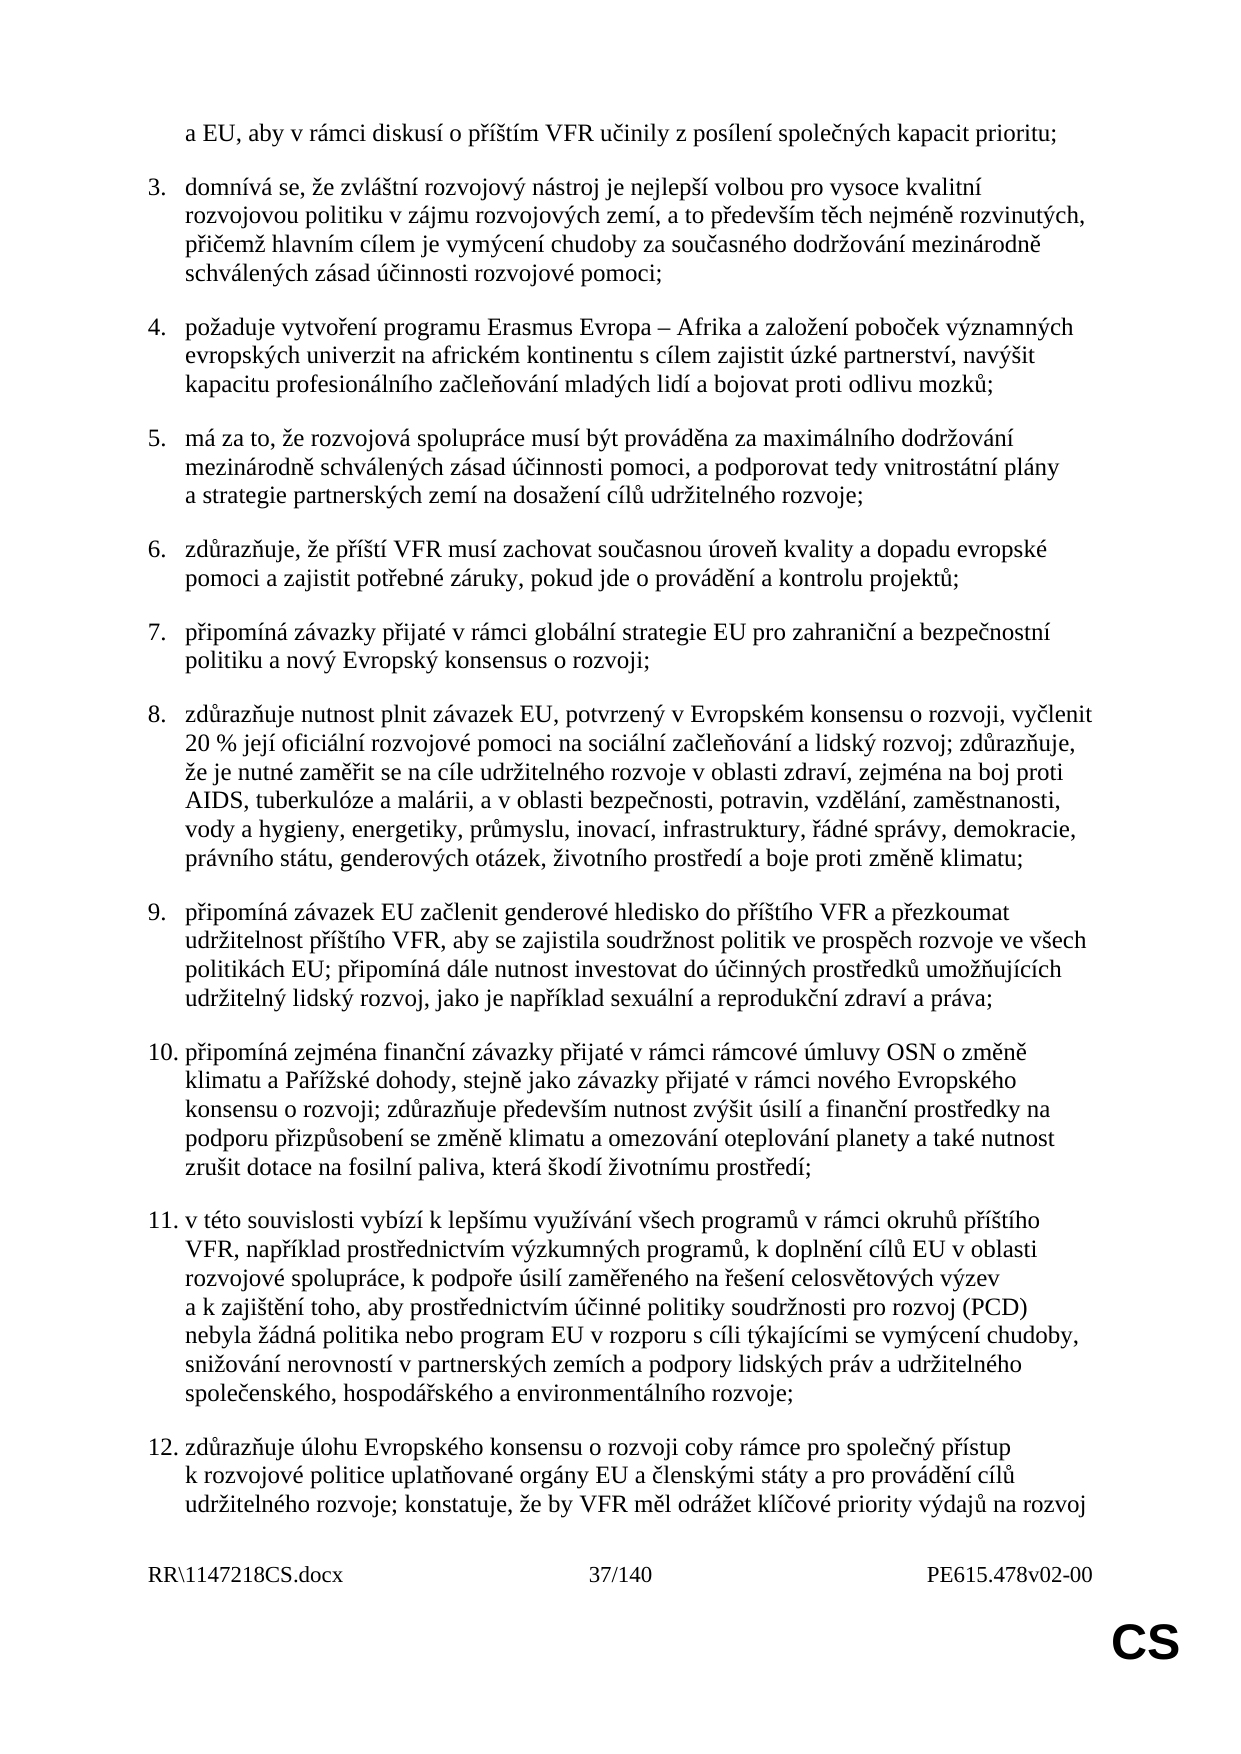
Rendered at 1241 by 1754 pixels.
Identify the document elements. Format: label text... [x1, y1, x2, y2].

text 4. požaduje vytvoření programu Erasmus Evropa – Afrika a založení poboček významných evropských univerzit na africkém kontinentu s cílem zajistit úzké partnerství, navýšit kapacitu profesionálního začleňování mladých lidí a bojovat proti odlivu mozků; [148, 312, 1092, 398]
text 5. má za to, že rozvojová spolupráce musí být prováděna za maximálního dodržování mezinárodně schválených zásad účinnosti pomoci, a podporovat tedy vnitrostátní plány a strategie partnerských zemí na dosažení cílů udržitelného rozvoje; [148, 423, 1092, 509]
text 6. zdůrazňuje, že příští VFR musí zachovat současnou úroveň kvality a dopadu evropské pomoci a zajistit potřebné záruky, pokud jde o provádění a kontrolu projektů; [148, 534, 1092, 592]
text 10. připomíná zejména finanční závazky přijaté v rámci rámcové úmluvy OSN o změně klimatu a Pařížské dohody, stejně jako závazky přijaté v rámci nového Evropského konsensu o rozvoji; zdůrazňuje především nutnost zvýšit úsilí a finanční prostředky na podporu přizpůsobení se změně klimatu a omezování oteplování planety a také nutnost zrušit dotace na fosilní paliva, která škodí životnímu prostředí; [148, 1037, 1092, 1181]
text 7. připomíná závazky přijaté v rámci globální strategie EU pro zahraniční a bezpečnostní politiku a nový Evropský konsensus o rozvoji; [148, 617, 1092, 674]
text 8. zdůrazňuje nutnost plnit závazek EU, potvrzený v Evropském konsensu o rozvoji, vyčlenit 20 % její oficiální rozvojové pomoci na sociální začleňování a lidský rozvoj; zdůrazňuje, že je nutné zaměřit se na cíle udržitelného rozvoje v oblasti zdraví, zejména na boj proti AIDS, tuberkulóze a malárii, a v oblasti bezpečnosti, potravin, vzdělání, zaměstnanosti, vody a hygieny, energetiky, průmyslu, inovací, infrastruktury, řádné správy, demokracie, právního státu, genderových otázek, životního prostředí a boje proti změně klimatu; [148, 699, 1092, 872]
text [148, 1432, 1092, 1518]
text 9. připomíná závazek EU začlenit genderové hledisko do příštího VFR a přezkoumat udržitelnost příštího VFR, aby se zajistila soudržnost politik ve prospěch rozvoje ve všech politikách EU; připomíná dále nutnost investovat do účinných prostředků umožňujících udržitelný lidský rozvoj, jako je například sexuální a reprodukční zdraví a práva; [148, 897, 1092, 1012]
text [148, 118, 1092, 147]
text 3. domnívá se, že zvláštní rozvojový nástroj je nejlepší volbou pro vysoce kvalitní rozvojovou politiku v zájmu rozvojových zemí, a to především těch nejméně rozvinutých, přičemž hlavním cílem je vymýcení chudoby za současného dodržování mezinárodně schválených zásad účinnosti rozvojové pomoci; [148, 172, 1092, 287]
text 11. v této souvislosti vybízí k lepšímu využívání všech programů v rámci okruhů příštího VFR, například prostřednictvím výzkumných programů, k doplnění cílů EU v oblasti rozvojové spolupráce, k podpoře úsilí zaměřeného na řešení celosvětových výzev a k zajištění toho, aby prostřednictvím účinné politiky soudržnosti pro rozvoj (PCD) nebyla žádná politika nebo program EU v rozporu s cíli týkajícími se vymýcení chudoby, snižování nerovností v partnerských zemích a podpory lidských práv a udržitelného společenského, hospodářského a environmentálního rozvoje; [148, 1206, 1092, 1407]
